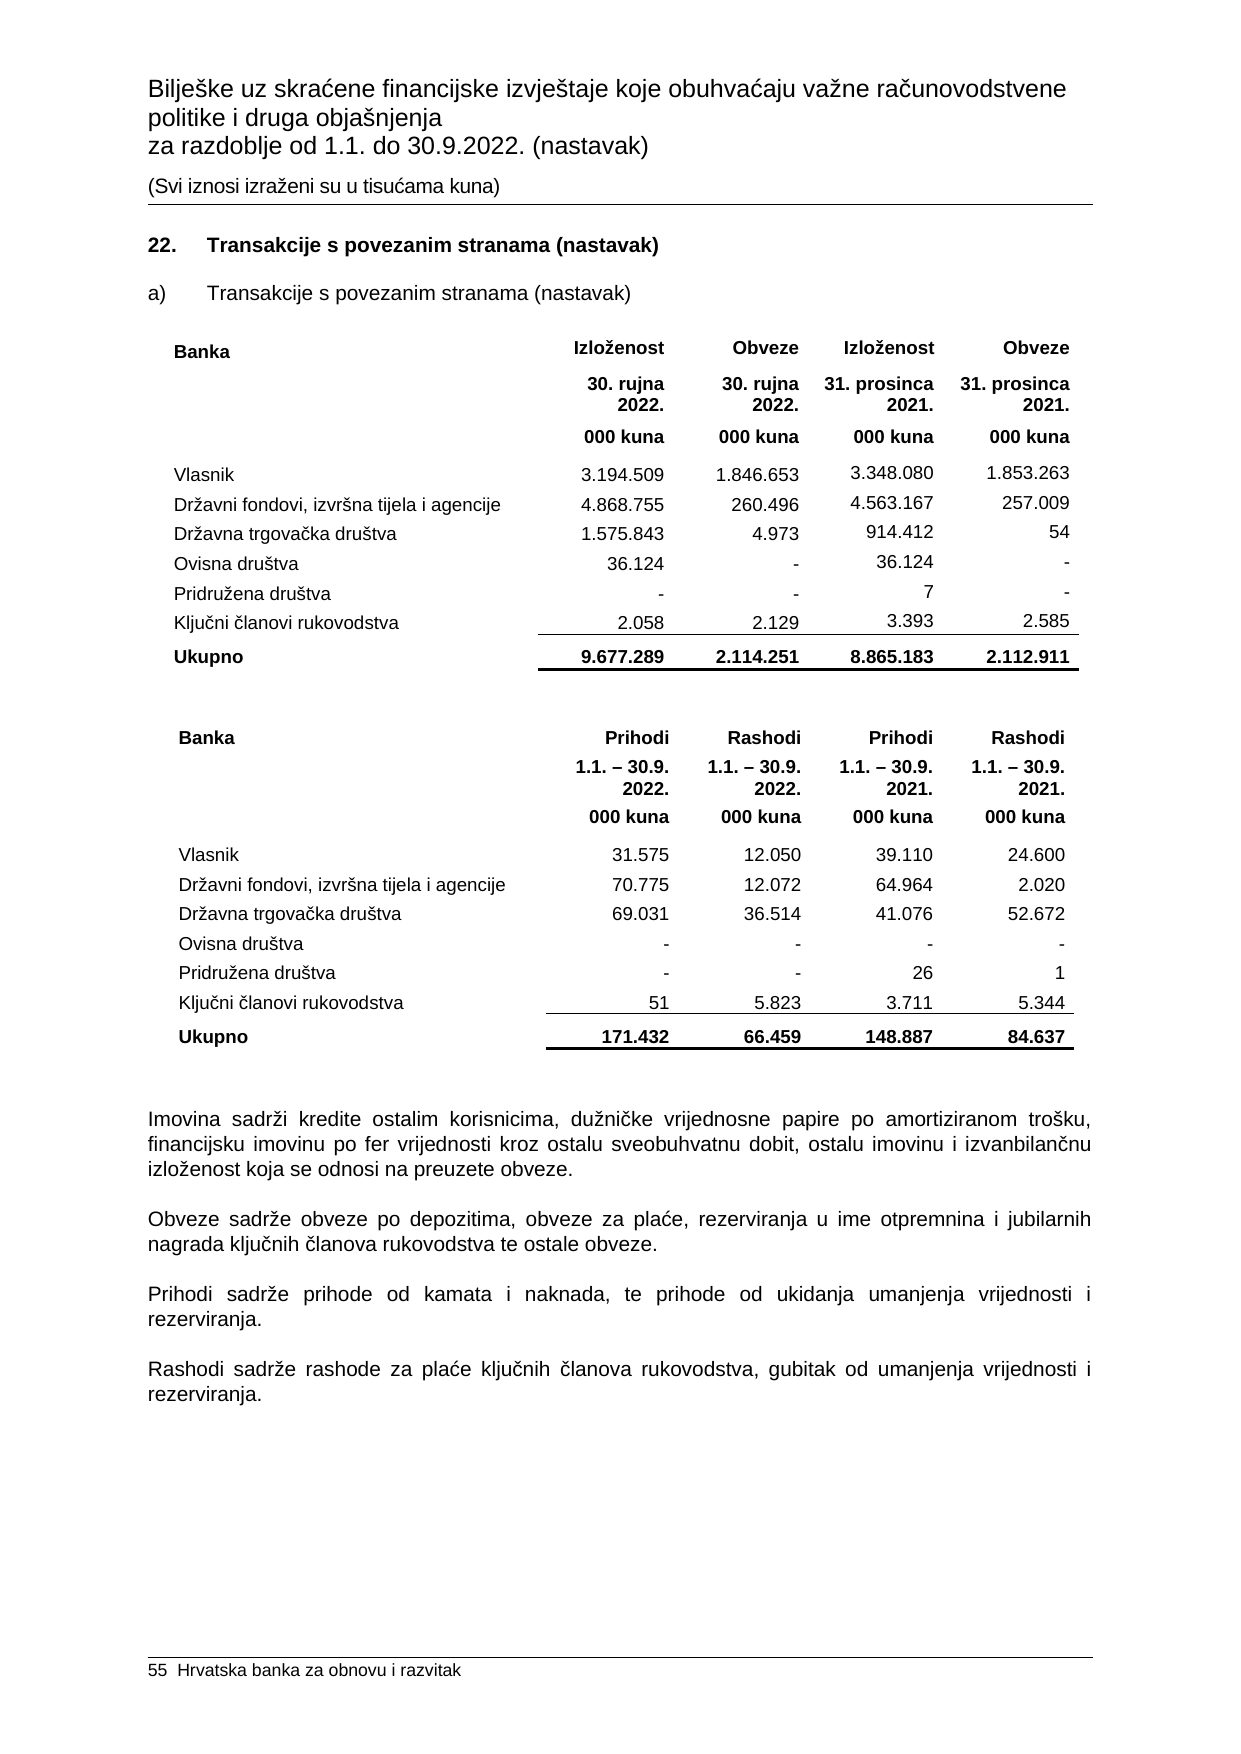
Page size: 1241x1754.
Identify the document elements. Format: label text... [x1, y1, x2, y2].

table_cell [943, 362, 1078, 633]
text Prihodi sadrže prihode od kamata i naknada, te prihode od ukidanja umanjenja vrijednosti i rezerviranja. [148, 1281, 1093, 1331]
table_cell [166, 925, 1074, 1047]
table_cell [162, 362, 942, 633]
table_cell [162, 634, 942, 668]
text Imovina sadrži kredite ostalim korisnicima, dužničke vrijednosne papire po amortiziranom trošku, financijsku imovinu po fer vrijednosti kroz ostalu sveobuhvatnu dobit, ostalu imovinu i izvanbilančnu izloženost koja se odnosi na preuzete obveze. [148, 1106, 1093, 1181]
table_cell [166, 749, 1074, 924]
text 22. Transakcije s povezanim stranama (nastavak) [148, 233, 1093, 257]
text Obveze sadrže obveze po depozitima, obveze za plaće, rezerviranja u ime otpremnina i jubilarnih nagrada ključnih članova rukovodstva te ostale obveze. [148, 1206, 1093, 1256]
text a) Transakcije s povezanim stranama (nastavak) [148, 281, 1093, 305]
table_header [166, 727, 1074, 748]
text Rashodi sadrže rashode za plaće ključnih članova rukovodstva, gubitak od umanjenja vrijednosti i rezerviranja. [148, 1356, 1093, 1406]
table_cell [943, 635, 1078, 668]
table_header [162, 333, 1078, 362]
